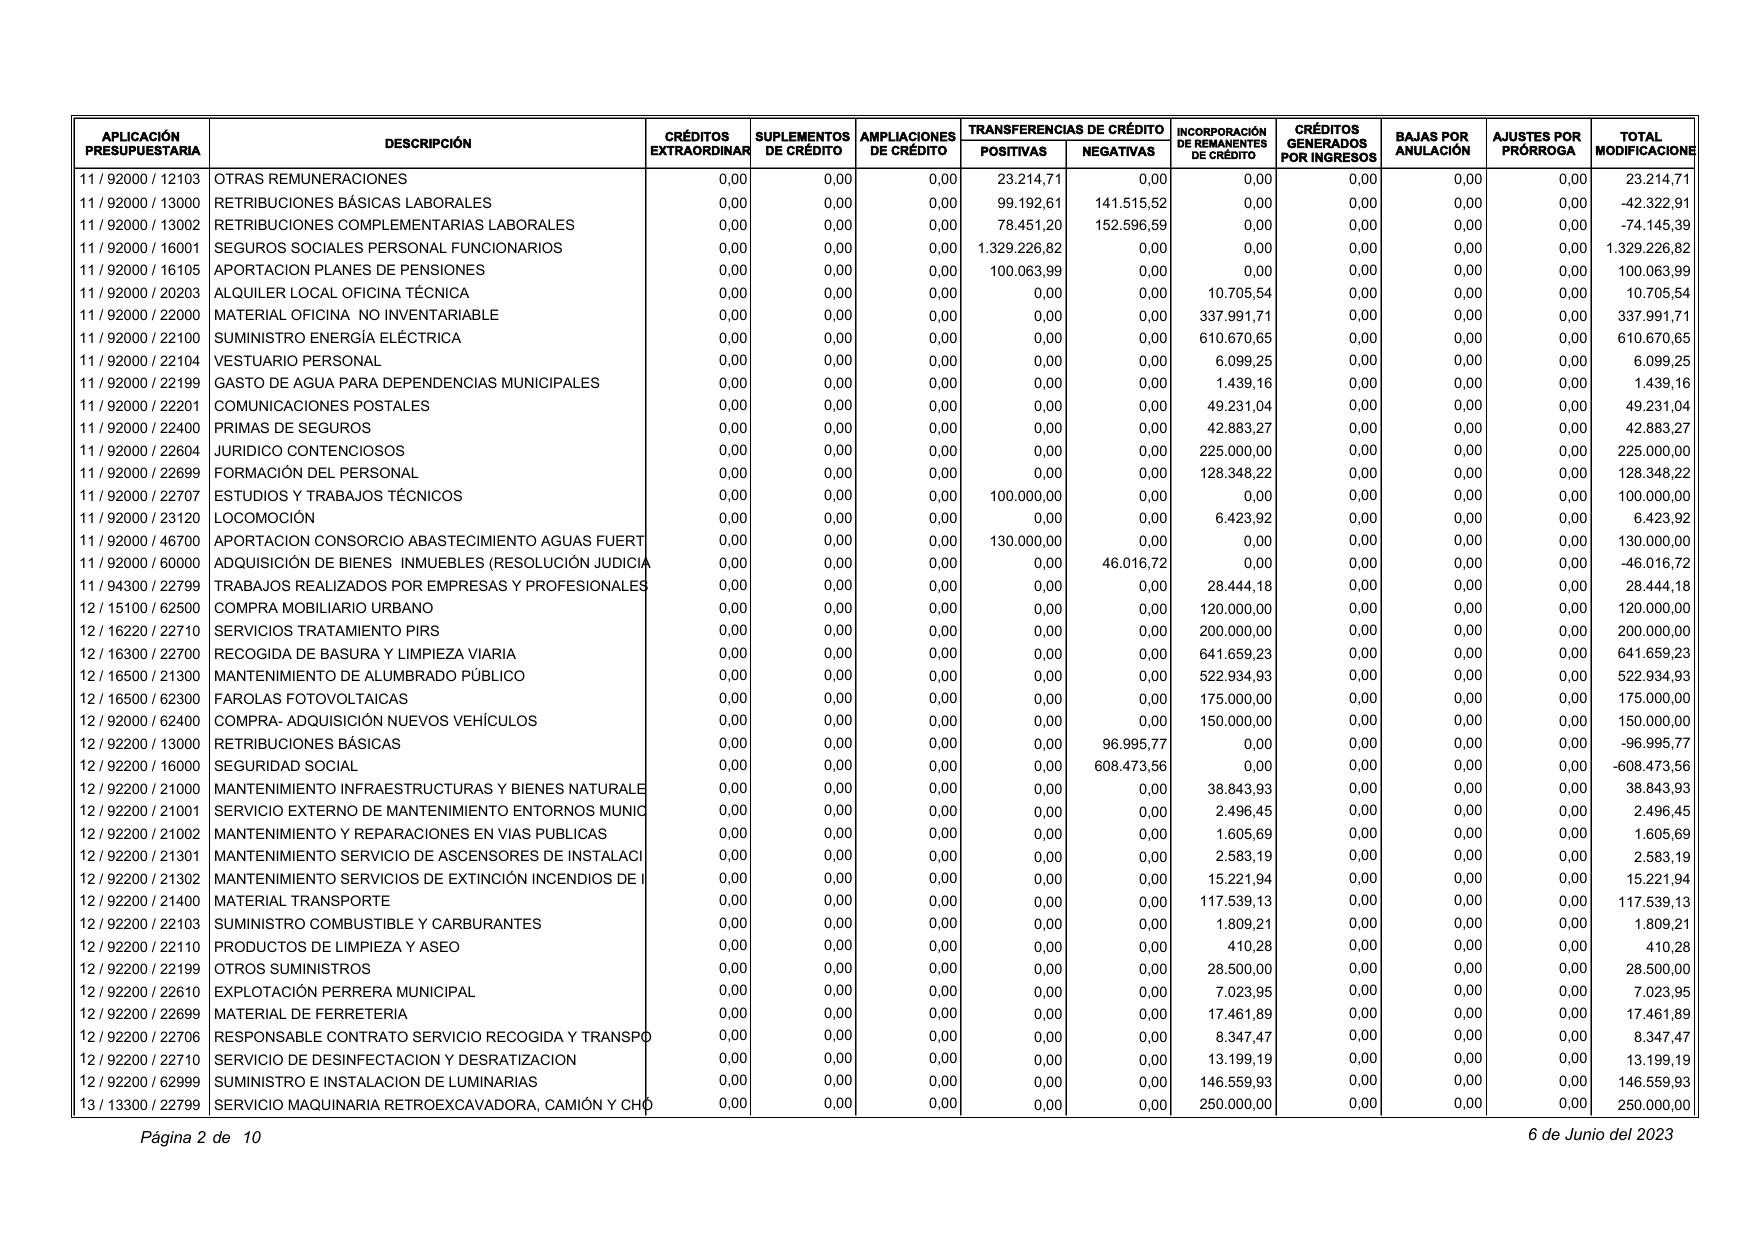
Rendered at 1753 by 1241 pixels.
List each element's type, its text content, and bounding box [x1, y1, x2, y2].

text POR INGRESOS [1280, 151, 1396, 165]
text 6.099,25 [1216, 353, 1294, 369]
text 250.000,00 [1199, 1097, 1294, 1113]
text 0,00 [1034, 759, 1084, 775]
text 0,00 [1349, 870, 1399, 887]
text 0,00 [1454, 555, 1504, 572]
text 0,00 [1454, 938, 1504, 954]
text 0,00 [824, 668, 874, 684]
text 0,00 [1349, 623, 1399, 639]
text 49.231,04 [1207, 398, 1294, 414]
text 0,00 [1454, 443, 1504, 459]
text 0,00 [719, 218, 769, 234]
text 0,00 [824, 623, 874, 639]
text 0,00 [1349, 848, 1399, 864]
text 0,00 [929, 1073, 979, 1089]
text 0,00 [824, 218, 874, 234]
text 410,28 [1228, 939, 1294, 955]
text 2 / 16500 / 21300 MANTENIMIENTO DE ALUMBRADO PÚBLICO [87, 669, 550, 685]
text 10.705,54 [1626, 286, 1713, 302]
text 0,00 [719, 1028, 769, 1044]
text 96.995,77 [1102, 736, 1189, 753]
text 0,00 [1454, 623, 1504, 639]
text 150.000,00 [1199, 714, 1294, 730]
text 0,00 [929, 691, 979, 707]
text 1 [79, 1005, 109, 1022]
text 0,00 [1559, 1051, 1609, 1067]
text 1 [79, 555, 109, 572]
text 1.809,21 [1216, 916, 1294, 933]
text 0,00 [1139, 578, 1189, 595]
text 0,00 [1454, 893, 1504, 909]
text 0,00 [1349, 353, 1399, 369]
text 522.934,93 [1618, 668, 1712, 685]
text 0,00 [1139, 962, 1189, 978]
text 0,00 [1034, 1097, 1084, 1113]
text 0,00 [1454, 171, 1504, 187]
text 2 / 92200 / 22710 SERVICIO DE DESINFECTACION Y DESRATIZACION [87, 1052, 678, 1068]
text EXTRAORDINAR DE CRÉDITO [650, 144, 867, 158]
text 610.670,65 [1199, 331, 1294, 347]
text 0,00 [824, 1073, 874, 1089]
text 0,00 [1139, 286, 1189, 302]
text 0,00 [824, 308, 874, 324]
text 0,00 [1139, 872, 1189, 888]
text 0,00 [824, 263, 874, 279]
text 0,00 [1559, 171, 1609, 187]
text 0,00 [1139, 443, 1189, 459]
text 0,00 [929, 556, 979, 572]
text 0,00 [1559, 646, 1609, 662]
text 0,00 [719, 510, 769, 527]
text PRÓRROGA [1502, 144, 1595, 158]
text 2 / 92200 / 21302 MANTENIMIENTO SERVICIOS DE EXTINCIÓN INCENDIOS DE I [87, 871, 672, 888]
text 0,00 [1349, 668, 1399, 684]
text 0,00 [1349, 555, 1399, 572]
text 0,00 [824, 398, 874, 414]
picture [72, 116, 1698, 1117]
text 0,00 [824, 1095, 874, 1112]
text 0,00 [929, 668, 979, 684]
text 0,00 [1139, 488, 1189, 505]
text 410,28 [1646, 939, 1712, 956]
text 0,00 [1349, 420, 1399, 437]
text 0,00 [719, 353, 769, 369]
text -42.322,91 [1621, 195, 1712, 212]
text 1 [79, 1050, 109, 1067]
text 2 / 92200 / 13000 RETRIBUCIONES BÁSICAS [87, 736, 562, 753]
text 0,00 [1349, 938, 1399, 954]
text 2 / 92200 / 21400 MATERIAL TRANSPORTE [87, 894, 672, 910]
text 0,00 [824, 870, 874, 887]
text 0,00 [1034, 624, 1084, 640]
text 0,00 [824, 600, 874, 617]
text 0,00 [929, 466, 979, 482]
text 2 / 92200 / 21301 MANTENIMIENTO SERVICIO DE ASCENSORES DE INSTALACI [87, 849, 672, 865]
text 0,00 [1139, 308, 1189, 324]
text 0,00 [1034, 308, 1084, 324]
text 0,00 [824, 578, 874, 594]
text 0,00 [1559, 421, 1609, 437]
text 0,00 [1139, 714, 1189, 730]
text 0,00 [1349, 398, 1399, 414]
text 0,00 [1349, 443, 1399, 459]
text 2 / 92200 / 22699 MATERIAL DE FERRETERIA [87, 1007, 500, 1023]
text 0,00 [929, 848, 979, 864]
text 0,00 [929, 646, 979, 662]
text 1 [79, 983, 109, 999]
text 0,00 [929, 916, 979, 932]
text -96.995,77 [1621, 736, 1712, 752]
text 0,00 [1454, 353, 1504, 369]
text 0,00 [1454, 915, 1504, 932]
text 0,00 1.329.226,82 [929, 241, 1084, 257]
text 0,00 [1454, 825, 1504, 842]
text 1 / 92000 / 16105 APORTACION PLANES DE PENSIONES [87, 263, 600, 279]
text 0,00 [1454, 285, 1504, 302]
text 0,00 [719, 780, 769, 797]
text 0,00 [1559, 601, 1609, 617]
text -608.473,56 [1613, 758, 1712, 775]
text NEGATIVAS [1082, 144, 1174, 158]
text 2 / 92200 / 22110 PRODUCTOS DE LIMPIEZA Y ASEO [87, 939, 567, 956]
text 38.843,93 [1207, 781, 1294, 798]
text 0,00 [929, 376, 979, 392]
text 1 [79, 893, 109, 909]
text CRÉDITOS [1294, 123, 1396, 137]
text 0,00 [1139, 781, 1189, 798]
text 0,00 [929, 961, 979, 977]
text 0,00 [1034, 714, 1084, 730]
text 0,00 [1034, 1029, 1084, 1046]
text 0,00 [1244, 488, 1294, 504]
text 0,00 [1349, 1005, 1399, 1022]
text 0,00 [929, 286, 979, 302]
text 0,00 [929, 218, 979, 234]
text 0,00 [719, 803, 769, 819]
text 0,00 [1349, 960, 1399, 977]
text 0,00 [1139, 849, 1189, 865]
text 3 / 13300 / 22799 SERVICIO MAQUINARIA RETROEXCAVADORA, CAMIÓN Y CHÓ [87, 1097, 678, 1113]
text 0,00 [719, 330, 769, 347]
text 0,00 [929, 623, 979, 639]
text 0,00 [1349, 645, 1399, 662]
text 15.221,94 [1626, 872, 1713, 888]
text 0,00 [1454, 465, 1504, 482]
text 0,00 [1454, 1005, 1504, 1022]
text 0,00 [1454, 398, 1504, 414]
text 0,00 [1349, 803, 1399, 819]
text 0,00 [719, 1050, 769, 1067]
text 28.444,18 [1626, 578, 1712, 595]
text 0,00 [1034, 353, 1084, 369]
text 2 / 92200 / 16000 SEGURIDAD SOCIAL [87, 759, 383, 775]
text 6.099,25 [1634, 353, 1713, 369]
text 1 / 92000 / 22100 SUMINISTRO ENERGÍA ELÉCTRICA [87, 330, 600, 347]
text 0,00 [929, 331, 979, 347]
text 0,00 [1034, 827, 1084, 843]
text 0,00 [824, 443, 874, 459]
text 225.000,00 [1199, 443, 1294, 459]
text 7.023,95 [1216, 984, 1294, 1001]
text 0,00 [1034, 1007, 1084, 1023]
text 0,00 [1559, 466, 1609, 482]
text 2 / 92200 / 21000 MANTENIMIENTO INFRAESTRUCTURAS Y BIENES NATURALE [87, 781, 672, 798]
text 1 [79, 1028, 109, 1044]
text 8.347,47 [1634, 1029, 1713, 1046]
text 0,00 [1454, 1028, 1504, 1044]
text 2 / 92000 / 62400 COMPRA- ADQUISICIÓN NUEVOS VEHÍCULOS [87, 714, 562, 730]
text 1 [79, 1073, 109, 1089]
text 0,00 [824, 690, 874, 707]
text 0,00 [1139, 804, 1189, 820]
text 0,00 [824, 713, 874, 729]
text 0,00 [1244, 241, 1294, 257]
text 2 / 92200 / 21002 MANTENIMIENTO Y REPARACIONES EN VIAS PUBLICAS [87, 826, 672, 843]
text 2 / 92200 / 22199 OTROS SUMINISTROS [87, 962, 396, 978]
text 46.016,72 [1102, 556, 1189, 572]
text 1 [79, 713, 109, 729]
text 0,00 [1349, 218, 1399, 234]
text 0,00 [1559, 578, 1609, 594]
text 1 / 92000 / 13002 RETRIBUCIONES COMPLEMENTARIAS LABORALES [87, 218, 600, 234]
text 49.231,04 [1626, 398, 1713, 414]
text 0,00 [1034, 849, 1084, 865]
text 1 [79, 690, 109, 707]
text 0,00 [824, 171, 874, 187]
text 0,00 [1559, 758, 1609, 774]
text 0,00 [929, 421, 979, 437]
text 0,00 [929, 713, 979, 729]
text 0,00 [824, 780, 874, 797]
text 0,00 [929, 1006, 979, 1022]
text 0,00 [824, 1050, 874, 1067]
text 15.221,94 [1207, 871, 1294, 888]
text 0,00 [1559, 533, 1609, 549]
text 0,00 [719, 893, 769, 909]
text 0,00 [1454, 803, 1504, 819]
text 0,00 [1454, 263, 1504, 279]
text 0,00 [1559, 916, 1609, 932]
text 0,00 [1454, 870, 1504, 887]
text 0,00 [1349, 1028, 1399, 1044]
text 0,00 [1139, 984, 1189, 1001]
text 128.348,22 [1199, 466, 1294, 482]
text 0,00 [929, 826, 979, 842]
text 2 / 92200 / 62999 SUMINISTRO E INSTALACION DE LUMINARIAS [87, 1074, 678, 1091]
text 0,00 [719, 600, 769, 617]
text 0,00 [1034, 1074, 1084, 1091]
text 0,00 [1139, 1029, 1189, 1046]
text 0,00 [1454, 308, 1504, 324]
text CRÉDITOS [664, 130, 755, 144]
text 0,00 [929, 736, 979, 752]
text 0,00 [1034, 1052, 1084, 1068]
text 1 [79, 645, 109, 662]
text 0,00 [824, 488, 874, 504]
text 0,00 [1139, 646, 1189, 662]
text 0,00 [1139, 1097, 1189, 1113]
text 0,00 1.329.226,82 [1559, 241, 1712, 257]
text 0,00 [1139, 917, 1189, 933]
text 0,00 [1349, 375, 1399, 392]
text 1 / 92000 / 60000 ADQUISICIÓN DE BIENES INMUEBLES (RESOLUCIÓN JUDICIA [87, 556, 675, 572]
text 0,00 [1559, 556, 1609, 572]
text 0,00 [929, 263, 979, 279]
text 0,00 [719, 240, 769, 257]
text 141.515,52 [1094, 195, 1189, 212]
text 0,00 [1139, 240, 1189, 257]
text 0,00 [719, 983, 769, 999]
text 0,00 [1349, 578, 1399, 594]
text 1 [79, 1095, 109, 1112]
text 0,00 [1139, 939, 1189, 956]
text 0,00 [1244, 195, 1294, 212]
text 0,00 [719, 171, 769, 187]
text 1 [79, 915, 109, 932]
text 0,00 [1559, 286, 1609, 302]
text 0,00 [1034, 331, 1084, 347]
text 0,00 [824, 420, 874, 437]
text 28.500,00 [1626, 962, 1713, 978]
text 0,00 [1454, 330, 1504, 347]
text 0,00 [1034, 804, 1084, 820]
text 42.883,27 [1626, 421, 1713, 437]
text 0,00 [824, 330, 874, 347]
text 0,00 [1034, 917, 1084, 933]
text 13.199,19 [1207, 1052, 1294, 1068]
text 0,00 [719, 1095, 769, 1112]
text TOTAL [1620, 130, 1715, 144]
text 0,00 [1559, 1028, 1609, 1044]
text 0,00 [929, 938, 979, 954]
text 0,00 [929, 353, 979, 369]
text 0,00 [719, 735, 769, 752]
text 1.605,69 [1216, 826, 1294, 843]
text 0,00 [719, 668, 769, 684]
text 0,00 [824, 735, 874, 752]
text 0,00 [824, 803, 874, 819]
text 1 / 92000 / 20203 ALQUILER LOCAL OFICINA TÉCNICA [87, 285, 600, 302]
text 0,00 [1454, 1050, 1504, 1067]
text APLICACIÓN [102, 130, 219, 144]
text 1 [79, 870, 109, 887]
text 0,00 [1034, 511, 1084, 527]
text 0,00 [1139, 827, 1189, 843]
text 0,00 [1139, 398, 1189, 414]
text 0,00 [929, 803, 979, 819]
text 0,00 [1349, 780, 1399, 797]
text 175.000,00 [1618, 691, 1712, 707]
text 0,00 [1034, 691, 1084, 708]
text 0,00 [1034, 376, 1084, 392]
text 0,00 [1139, 894, 1189, 910]
text 0,00 [1034, 962, 1084, 978]
text 2 / 92200 / 21001 SERVICIO EXTERNO DE MANTENIMIENTO ENTORNOS MUNIC [87, 804, 672, 820]
text ANULACIÓN [1395, 144, 1490, 158]
text 1.809,21 [1634, 917, 1713, 933]
text 0,00 [1349, 263, 1399, 279]
text 0,00 [1349, 690, 1399, 707]
text 0,00 [929, 171, 979, 187]
text POSITIVAS [980, 144, 1066, 158]
text 0,00 [719, 1005, 769, 1022]
text 0,00 [719, 443, 769, 459]
text 0,00 [1139, 376, 1189, 392]
text 42.883,27 [1207, 421, 1294, 437]
text 0,00 [1559, 488, 1609, 504]
text 1 / 92000 / 12103 OTRAS REMUNERACIONES [87, 171, 432, 187]
text 120.000,00 [1199, 601, 1294, 617]
text 0,00 [719, 713, 769, 729]
text 0,00 [824, 240, 874, 257]
text 2.496,45 [1216, 804, 1294, 820]
text 0,00 [1139, 421, 1189, 437]
text 0,00 [1559, 1073, 1609, 1089]
text 2 / 16500 / 62300 FAROLAS FOTOVOLTAICAS [87, 691, 550, 707]
text 128.348,22 [1618, 466, 1713, 482]
text 0,00 [1559, 713, 1609, 729]
text 0,00 [1559, 511, 1609, 527]
text 0,00 [1139, 511, 1189, 527]
text 0,00 [824, 848, 874, 864]
text 0,00 [1139, 353, 1189, 369]
text 0,00 [1454, 510, 1504, 527]
text 0,00 [1349, 510, 1399, 527]
text 0,00 [1454, 645, 1504, 662]
text 0,00 [1559, 195, 1609, 212]
text 0,00 [1139, 691, 1189, 708]
text 0,00 [1559, 1096, 1609, 1112]
text 0,00 [1559, 668, 1609, 684]
text 23.214,71 [997, 171, 1084, 187]
text 0,00 [1349, 735, 1399, 752]
text 0,00 [1559, 691, 1609, 707]
text 0,00 [1034, 421, 1084, 437]
text 1 [79, 848, 109, 864]
text 0,00 [1349, 195, 1399, 212]
text 0,00 [1559, 826, 1609, 842]
text 1 / 92000 / 46700 APORTACION CONSORCIO ABASTECIMIENTO AGUAS FUERT [87, 533, 675, 550]
text 1 [79, 780, 109, 797]
text 0,00 [929, 578, 979, 594]
text 0,00 [1454, 195, 1504, 212]
text 0,00 [1034, 556, 1084, 572]
text 6.423,92 [1215, 511, 1294, 527]
text 0,00 [1559, 893, 1609, 909]
text 0,00 [1454, 578, 1504, 594]
text 1 / 92000 / 13000 RETRIBUCIONES BÁSICAS LABORALES [87, 195, 600, 212]
text 0,00 [1454, 690, 1504, 707]
text 0,00 [929, 871, 979, 887]
text 1 [79, 510, 109, 527]
text 2 / 16220 / 22710 SERVICIOS TRATAMIENTO PIRS [87, 624, 465, 640]
text 0,00 [1034, 601, 1084, 617]
text 225.000,00 [1618, 443, 1713, 459]
text 0,00 [1559, 376, 1609, 392]
text 610.670,65 [1618, 331, 1713, 347]
text 0,00 [1349, 171, 1399, 187]
text 130.000,00 [989, 533, 1084, 550]
text 100.063,99 [989, 263, 1084, 279]
text 117.539,13 [1199, 894, 1294, 910]
text 0,00 [719, 398, 769, 414]
text 337.991,71 [1618, 308, 1713, 324]
text 8.347,47 [1216, 1029, 1294, 1046]
text 0,00 [1244, 533, 1294, 550]
text 146.559,93 [1199, 1074, 1294, 1091]
text 0,00 [824, 375, 874, 392]
text 0,00 [1244, 556, 1294, 572]
text 1 [79, 825, 109, 842]
text 1 / 92000 / 22201 COMUNICACIONES POSTALES [87, 398, 625, 414]
text 0,00 [1349, 1073, 1399, 1089]
text 0,00 [929, 1096, 979, 1112]
text 0,00 [824, 893, 874, 909]
text 1 [79, 623, 109, 639]
text 1.439,16 [1634, 376, 1712, 392]
text 99.192,61 [997, 195, 1084, 212]
text 0,00 [1559, 938, 1609, 954]
text 0,00 [719, 533, 769, 549]
text 0,00 [824, 1028, 874, 1044]
text 0,00 [1559, 1006, 1609, 1022]
text AJUSTES POR [1493, 130, 1599, 144]
text 0,00 [1349, 285, 1399, 302]
text 1 [79, 668, 109, 684]
text 0,00 [1139, 263, 1189, 279]
text 0,00 [1034, 286, 1084, 302]
text 28.500,00 [1207, 962, 1294, 978]
text 0,00 [1559, 443, 1609, 459]
text 1 [79, 803, 109, 819]
text 0,00 [929, 398, 979, 414]
text 0,00 [1139, 601, 1189, 617]
text 0,00 [1559, 218, 1609, 234]
text 0,00 [1034, 466, 1084, 482]
text 1 / 92000 / 22104 VESTUARIO PERSONAL [87, 353, 407, 369]
text 0,00 [929, 893, 979, 909]
text 0,00 [1454, 1095, 1504, 1112]
text 2 / 16300 / 22700 RECOGIDA DE BASURA Y LIMPIEZA VIARIA [87, 646, 550, 662]
text SUPLEMENTOS AMPLIACIONES [755, 130, 981, 144]
text 0,00 [824, 915, 874, 932]
text 0,00 [1139, 624, 1189, 640]
text 0,00 [719, 195, 769, 212]
text 0,00 [1454, 375, 1504, 392]
text 0,00 [719, 420, 769, 437]
text 0,00 [824, 510, 874, 527]
text 0,00 [1139, 331, 1189, 347]
text 0,00 [1349, 713, 1399, 729]
text 0,00 [719, 488, 769, 504]
text 0,00 [1034, 894, 1084, 910]
text 17.461,89 [1207, 1007, 1294, 1023]
text 0,00 [719, 825, 769, 842]
text 0,00 [1349, 488, 1399, 504]
text 0,00 [1559, 803, 1609, 819]
text PRESUPUESTARIA [85, 144, 219, 158]
text 1 [79, 758, 109, 774]
text 0,00 [824, 465, 874, 482]
text TRANSFERENCIAS DE CRÉDITO [968, 123, 1189, 137]
text 0,00 [719, 1073, 769, 1089]
text 1 / 94300 / 22799 TRABAJOS REALIZADOS POR EMPRESAS Y PROFESIONALES [87, 578, 675, 595]
text 1 / 92000 / 22199 GASTO DE AGUA PARA DEPENDENCIAS MUNICIPALES [87, 376, 625, 392]
text 0,00 [1349, 1050, 1399, 1067]
text 0,00 [824, 938, 874, 954]
text 0,00 [1139, 171, 1189, 187]
text 0,00 [1244, 218, 1294, 234]
text 0,00 [1349, 240, 1399, 257]
text 250.000,00 [1618, 1097, 1713, 1113]
text 0,00 [1349, 600, 1399, 617]
text 100.063,99 [1618, 263, 1713, 279]
text 0,00 [824, 960, 874, 977]
text 0,00 [1454, 600, 1504, 617]
text 0,00 [719, 285, 769, 302]
text 0,00 [1349, 330, 1399, 347]
text 0,00 [929, 443, 979, 459]
text 1 / 92000 / 23120 LOCOMOCIÓN [87, 511, 340, 527]
text 1 [79, 465, 109, 482]
text 1 [79, 420, 109, 437]
text 0,00 [1034, 398, 1084, 414]
text 0,00 [1139, 533, 1189, 550]
text 1 / 92000 / 22400 PRIMAS DE SEGUROS [87, 421, 396, 437]
text 0,00 [1349, 983, 1399, 999]
text 0,00 [1349, 825, 1399, 842]
text 0,00 [1454, 488, 1504, 504]
text 0,00 [929, 781, 979, 797]
text 0,00 [1559, 398, 1609, 414]
text 0,00 [929, 308, 979, 324]
text 0,00 [1559, 871, 1609, 887]
text 0,00 [1454, 240, 1504, 257]
text 0,00 [1349, 893, 1399, 909]
text 1 [79, 375, 109, 392]
text 2 / 92200 / 22610 EXPLOTACIÓN PERRERA MUNICIPAL [87, 984, 500, 1001]
text 10.705,54 [1207, 286, 1294, 302]
text 146.559,93 [1618, 1074, 1713, 1091]
text 0,00 [719, 848, 769, 864]
text 78.451,20 [997, 218, 1084, 234]
text 0,00 [1454, 1073, 1504, 1089]
text 0,00 [824, 285, 874, 302]
text 0,00 [824, 555, 874, 572]
text 0,00 [1139, 466, 1189, 482]
text 0,00 [824, 533, 874, 549]
text 13.199,19 [1626, 1052, 1713, 1068]
text 0,00 [719, 960, 769, 977]
text 2.496,45 [1634, 803, 1712, 820]
text 0,00 [1559, 623, 1609, 639]
text 0,00 [1454, 218, 1504, 234]
text 0,00 [1034, 939, 1084, 956]
text 0,00 [719, 758, 769, 774]
text 0,00 [1034, 443, 1084, 459]
text 0,00 [824, 983, 874, 999]
text 2 / 92200 / 22706 RESPONSABLE CONTRATO SERVICIO RECOGIDA Y TRANSPO [87, 1029, 678, 1046]
text 0,00 [1454, 533, 1504, 549]
text 1.605,69 [1634, 827, 1712, 843]
text 0,00 [1559, 308, 1609, 324]
text MODIFICACIONE [1595, 144, 1715, 158]
text 28.444,18 [1207, 579, 1294, 595]
text BAJAS POR [1395, 130, 1490, 144]
text DE CRÉDITO [870, 144, 980, 158]
text Página 2 de 10 [140, 1129, 285, 1147]
text 2.583,19 [1216, 849, 1294, 865]
text 2 / 15100 / 62500 COMPRA MOBILIARIO URBANO [87, 601, 675, 617]
text 0,00 [1559, 736, 1609, 752]
text 0,00 [719, 915, 769, 932]
text 0,00 [1454, 420, 1504, 437]
text 0,00 [719, 645, 769, 662]
text 0,00 [824, 758, 874, 774]
text -74.145,39 [1621, 218, 1712, 234]
text 0,00 [1454, 713, 1504, 729]
text 0,00 [929, 488, 979, 504]
text 2.583,19 [1634, 849, 1712, 865]
text 0,00 [1454, 758, 1504, 774]
text 0,00 [1559, 848, 1609, 864]
text 1 / 92000 / 22000 MATERIAL OFICINA NO INVENTARIABLE [87, 308, 600, 324]
text GENERADOS [1287, 137, 1395, 151]
text 1 [79, 735, 109, 752]
text 0,00 [1034, 872, 1084, 888]
text 100.000,00 [1618, 488, 1713, 504]
text 2 / 92200 / 22103 SUMINISTRO COMBUSTIBLE Y CARBURANTES [87, 917, 567, 933]
text 23.214,71 [1626, 171, 1712, 187]
text 0,00 [719, 263, 769, 279]
text 0,00 [929, 1051, 979, 1067]
text 1 / 92000 / 22604 JURIDICO CONTENCIOSOS [87, 443, 430, 459]
text 1 [79, 600, 109, 617]
text 0,00 [1139, 1074, 1189, 1091]
text 0,00 [719, 555, 769, 572]
text 0,00 [1244, 736, 1294, 752]
text 100.000,00 [989, 488, 1084, 505]
text 0,00 [719, 578, 769, 594]
text 0,00 [1349, 533, 1399, 549]
text 0,00 [1559, 781, 1609, 797]
text 0,00 [1139, 1007, 1189, 1023]
text 0,00 [1559, 331, 1609, 347]
text 0,00 [1559, 961, 1609, 977]
text 0,00 [1139, 1052, 1189, 1068]
text 1 [79, 960, 109, 977]
text 152.596,59 [1094, 218, 1189, 234]
text 1 / 92000 / 22707 ESTUDIOS Y TRABAJOS TÉCNICOS [87, 488, 487, 505]
text DESCRIPCIÓN [385, 137, 490, 151]
text 0,00 [1034, 984, 1084, 1001]
text 0,00 [1454, 735, 1504, 752]
text 0,00 [1454, 983, 1504, 999]
text 17.461,89 [1626, 1007, 1713, 1023]
text 0,00 [719, 465, 769, 482]
text 6.423,92 [1634, 511, 1713, 527]
text 0,00 [824, 825, 874, 842]
text 0,00 [719, 308, 769, 324]
text 1 / 92000 / 16001 SEGUROS SOCIALES PERSONAL FUNCIONARIOS [87, 240, 600, 257]
text 0,00 [929, 511, 979, 527]
text 641.659,23 [1618, 646, 1712, 662]
text 0,00 [1034, 736, 1084, 753]
text 0,00 [719, 690, 769, 707]
text 150.000,00 [1618, 713, 1712, 730]
text 608.473,56 [1094, 759, 1189, 775]
text 0,00 [1349, 758, 1399, 774]
text 337.991,71 [1199, 308, 1294, 324]
text 0,00 [719, 375, 769, 392]
text 0,00 [1559, 353, 1609, 369]
text 0,00 [1559, 983, 1609, 999]
text 0,00 [824, 353, 874, 369]
text 0,00 [1349, 465, 1399, 482]
text 0,00 [929, 983, 979, 999]
text 0,00 [1244, 263, 1294, 279]
text 0,00 [929, 601, 979, 617]
text 0,00 [719, 870, 769, 887]
text 0,00 [929, 758, 979, 774]
text 1 [79, 938, 109, 954]
text 0,00 [1454, 960, 1504, 977]
text 0,00 [719, 938, 769, 954]
text 0,00 [929, 195, 979, 212]
text 0,00 [1349, 915, 1399, 932]
text 6 de Junio del 2023 [1527, 1126, 1698, 1144]
text 200.000,00 [1199, 624, 1294, 640]
text 641.659,23 [1199, 646, 1294, 662]
text 0,00 [1454, 668, 1504, 684]
text 0,00 [824, 645, 874, 662]
text 117.539,13 [1618, 894, 1713, 910]
text 0,00 [1349, 1095, 1399, 1112]
text 0,00 [1244, 759, 1294, 775]
text 1 / 92000 / 22699 FORMACIÓN DEL PERSONAL [87, 466, 444, 482]
text 0,00 [929, 1028, 979, 1044]
text 0,00 [1034, 579, 1084, 595]
text 120.000,00 [1618, 601, 1712, 617]
text 130.000,00 [1618, 533, 1712, 550]
text 0,00 [1349, 308, 1399, 324]
text 0,00 [1454, 780, 1504, 797]
text 0,00 [1244, 171, 1294, 187]
text 0,00 [1454, 848, 1504, 864]
text 175.000,00 [1199, 691, 1294, 707]
text 0,00 [824, 1005, 874, 1022]
text 522.934,93 [1199, 669, 1294, 685]
text 0,00 [1034, 646, 1084, 662]
text -46.016,72 [1621, 556, 1712, 572]
text 0,00 [719, 623, 769, 639]
text 0,00 [929, 533, 979, 549]
text 1.439,16 [1216, 376, 1294, 392]
text 7.023,95 [1634, 984, 1713, 1001]
text 0,00 [1034, 669, 1084, 685]
text 0,00 [1139, 669, 1189, 685]
text 38.843,93 [1626, 781, 1712, 797]
text 0,00 [1034, 781, 1084, 798]
text 200.000,00 [1618, 623, 1712, 640]
text 0,00 [824, 195, 874, 212]
text 0,00 [1559, 263, 1609, 279]
